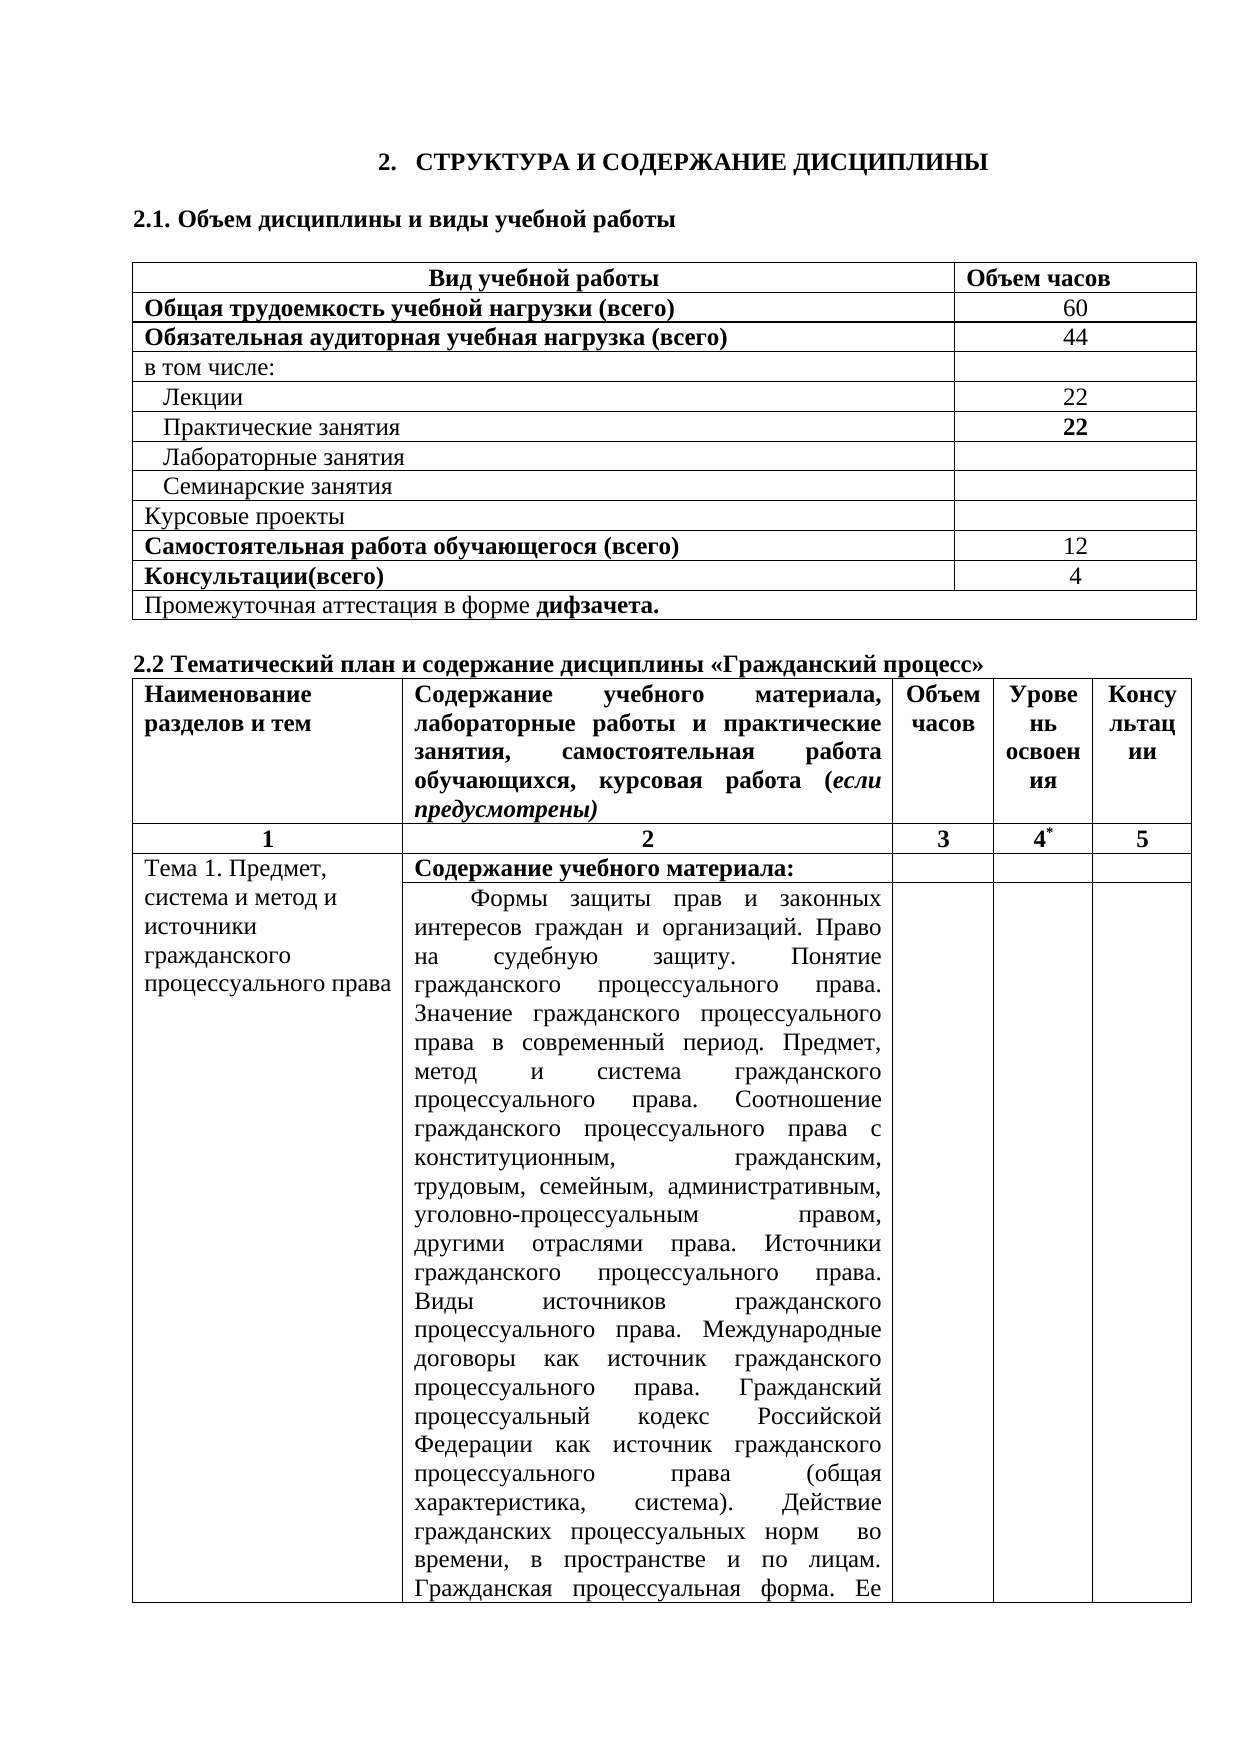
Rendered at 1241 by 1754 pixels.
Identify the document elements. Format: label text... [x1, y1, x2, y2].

table_cell [994, 883, 1092, 1602]
table_cell Общая трудоемкость учебной нагрузки (всего) [133, 293, 954, 321]
table_cell Семинарские занятия [133, 471, 954, 500]
table_cell Самостоятельная работа обучающегося (всего) [133, 531, 954, 560]
table_cell 5 [1093, 824, 1191, 852]
table_cell 22 [955, 412, 1196, 441]
table_cell в том числе: [133, 352, 954, 381]
table_cell Консультации(всего) [133, 561, 954, 589]
table_cell 2 [403, 824, 892, 852]
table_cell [403, 883, 892, 1602]
table_cell Содержание учебного материала: [403, 854, 892, 882]
table_cell Лабораторные занятия [133, 442, 954, 470]
table_header Объем часов [955, 263, 1196, 292]
table_cell Курсовые проекты [133, 501, 954, 530]
table_cell [893, 883, 993, 1602]
table_cell Практические занятия [133, 412, 954, 441]
table_cell Промежуточная аттестация в форме дифзачета. [133, 591, 1196, 619]
table_header Содержание учебного материала, лабораторные работы и практические занятия, самостоятельная работа обучающихся, курсовая работа (если предусмотрены) [403, 679, 892, 823]
table_cell Тема 1. Предмет, система и метод и источники гражданского процессуального права [133, 854, 402, 1602]
table_header Объем часов [893, 679, 993, 823]
table_cell 3 [893, 824, 993, 852]
table_cell 12 [955, 531, 1196, 560]
table_cell 4* [994, 824, 1092, 852]
table_cell [955, 501, 1196, 530]
table_cell 22 [955, 382, 1196, 411]
table_header Консультации [1093, 679, 1191, 823]
table_cell [1093, 883, 1191, 1602]
list СТРУКТУРА И СОДЕРЖАНИЕ ДИСЦИПЛИНЫ [215, 147, 1152, 176]
table_cell 1 [133, 824, 402, 852]
table_cell 44 [955, 323, 1196, 351]
table_header Наименование разделов и тем [133, 679, 402, 823]
list Объем дисциплины и виды учебной работы [133, 204, 1152, 233]
table_cell [955, 471, 1196, 500]
table_cell [955, 442, 1196, 470]
table_header Вид учебной работы [133, 263, 954, 292]
table_header Уровень освоения [994, 679, 1092, 823]
text 2.2 Тематический план и содержание дисциплины «Гражданский процесс» [133, 649, 1152, 678]
table_cell [994, 854, 1092, 882]
table_cell [1093, 854, 1191, 882]
table_cell 4 [955, 561, 1196, 589]
table_cell [893, 854, 993, 882]
table_cell Обязательная аудиторная учебная нагрузка (всего) [133, 323, 954, 351]
table_cell 60 [955, 293, 1196, 321]
table_cell Лекции [133, 382, 954, 411]
table_cell [955, 352, 1196, 381]
